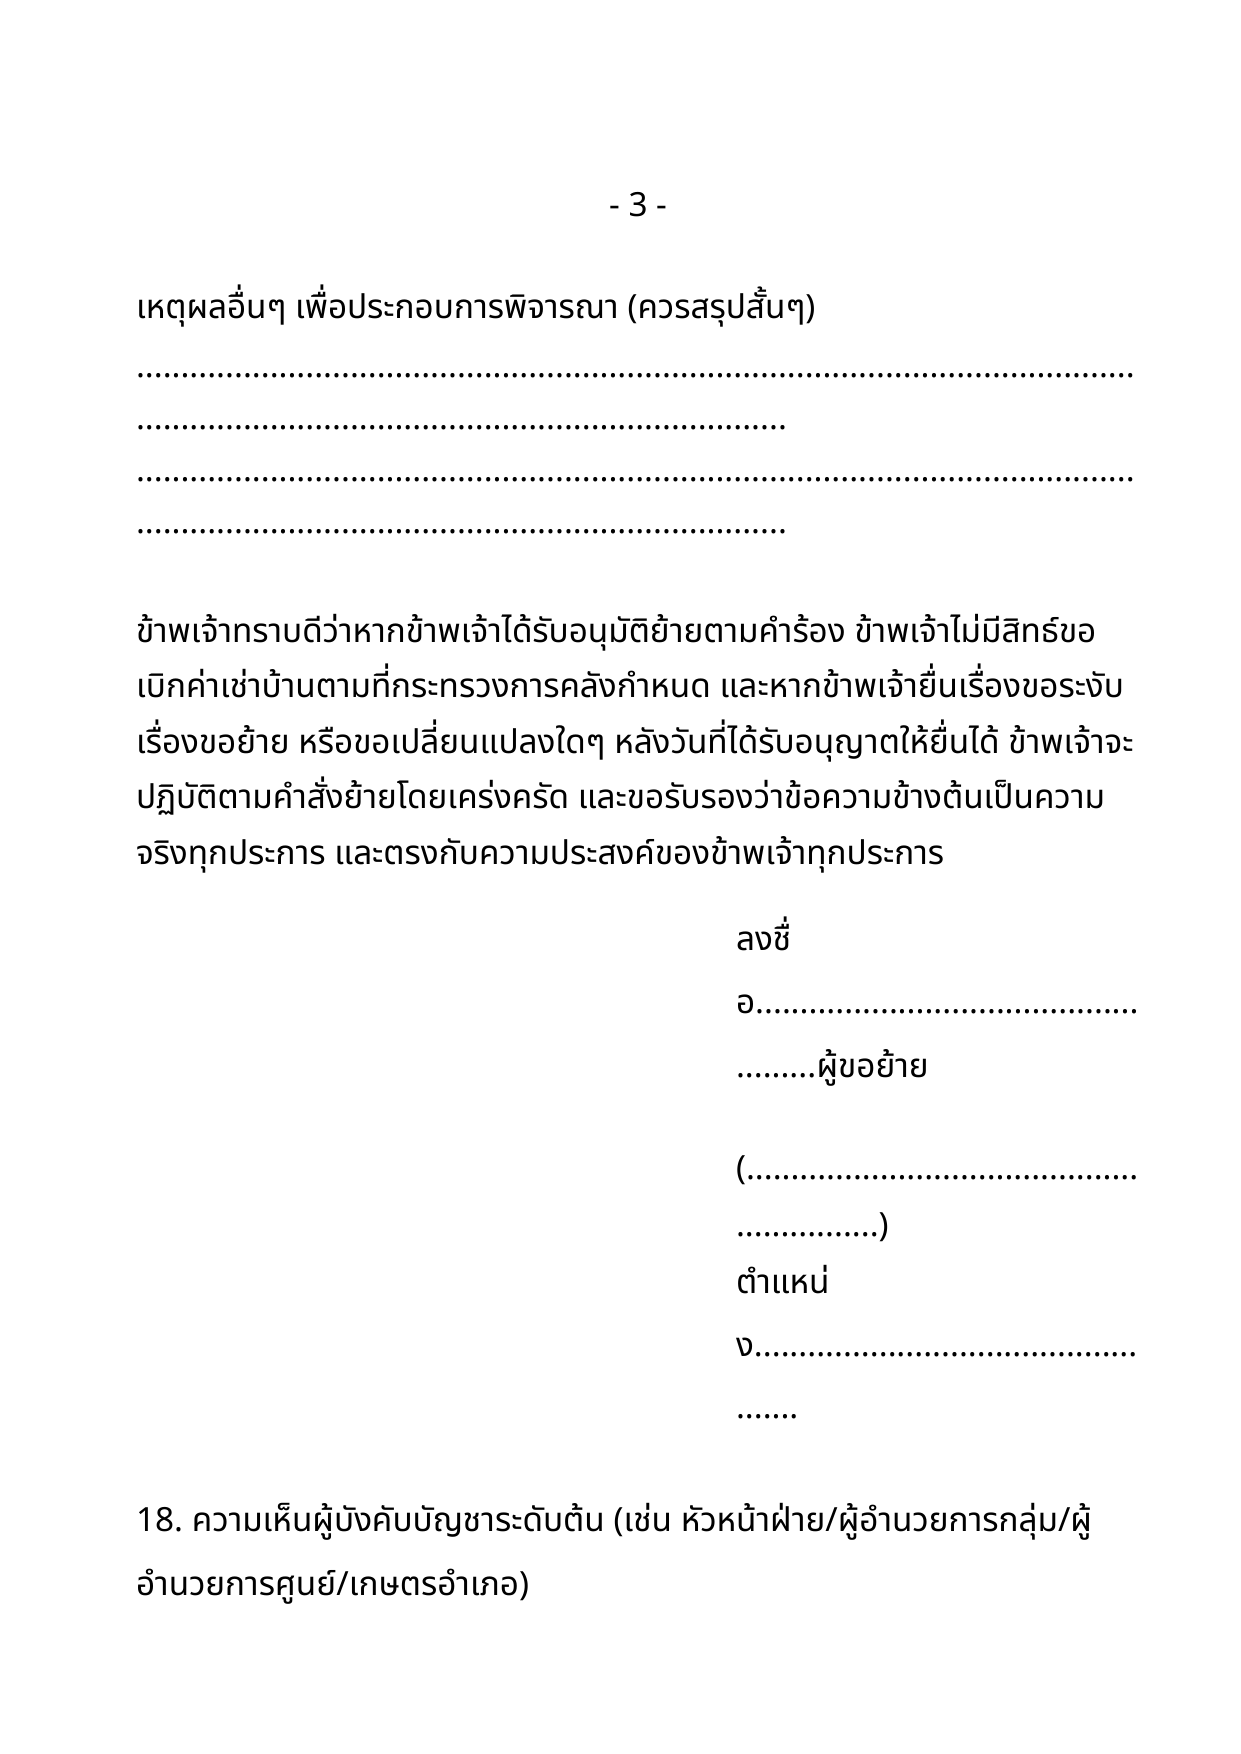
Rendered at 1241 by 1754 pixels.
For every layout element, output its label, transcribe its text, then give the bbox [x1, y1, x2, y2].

text (............................................................) [736, 1105, 1140, 1246]
text ......................................................................................................................................................................................... [136, 446, 1140, 543]
text 18. ความเห็นผู้บังคับบัญชาระดับต้น (เช่น หัวหน้าฝ่าย/ผู้อำนวยการกลุ่ม/ผู้อำนวยการศูนย์/เกษตรอำเภอ) [136, 1496, 1140, 1610]
text - 3 - [136, 181, 1140, 226]
text ข้าพเจ้าทราบดีว่าหากข้าพเจ้าได้รับอนุมัติย้ายตามคำร้อง ข้าพเจ้าไม่มีสิทธ์ขอเบิกค่าเช่าบ้านตามที่กระทรวงการคลังกำหนด และหากข้าพเจ้ายื่นเรื่องขอระงับเรื่องขอย้าย หรือขอเปลี่ยนแปลงใดๆ หลังวันที่ได้รับอนุญาตให้ยื่นได้ ข้าพเจ้าจะปฏิบัติตามคำสั่งย้ายโดยเคร่งครัด และขอรับรองว่าข้อความข้างต้นเป็นความจริงทุกประการ และตรงกับความประสงค์ของข้าพเจ้าทุกประการ [136, 607, 1140, 879]
text ตำแหน่ง.................................................. [736, 1258, 1140, 1428]
text เหตุผลอื่นๆ เพื่อประกอบการพิจารณา (ควรสรุปสั้นๆ) [136, 283, 1140, 334]
text ลงชื่อ....................................................ผู้ขอย้าย [736, 915, 1140, 1092]
text ......................................................................................................................................................................................... [136, 341, 1140, 439]
